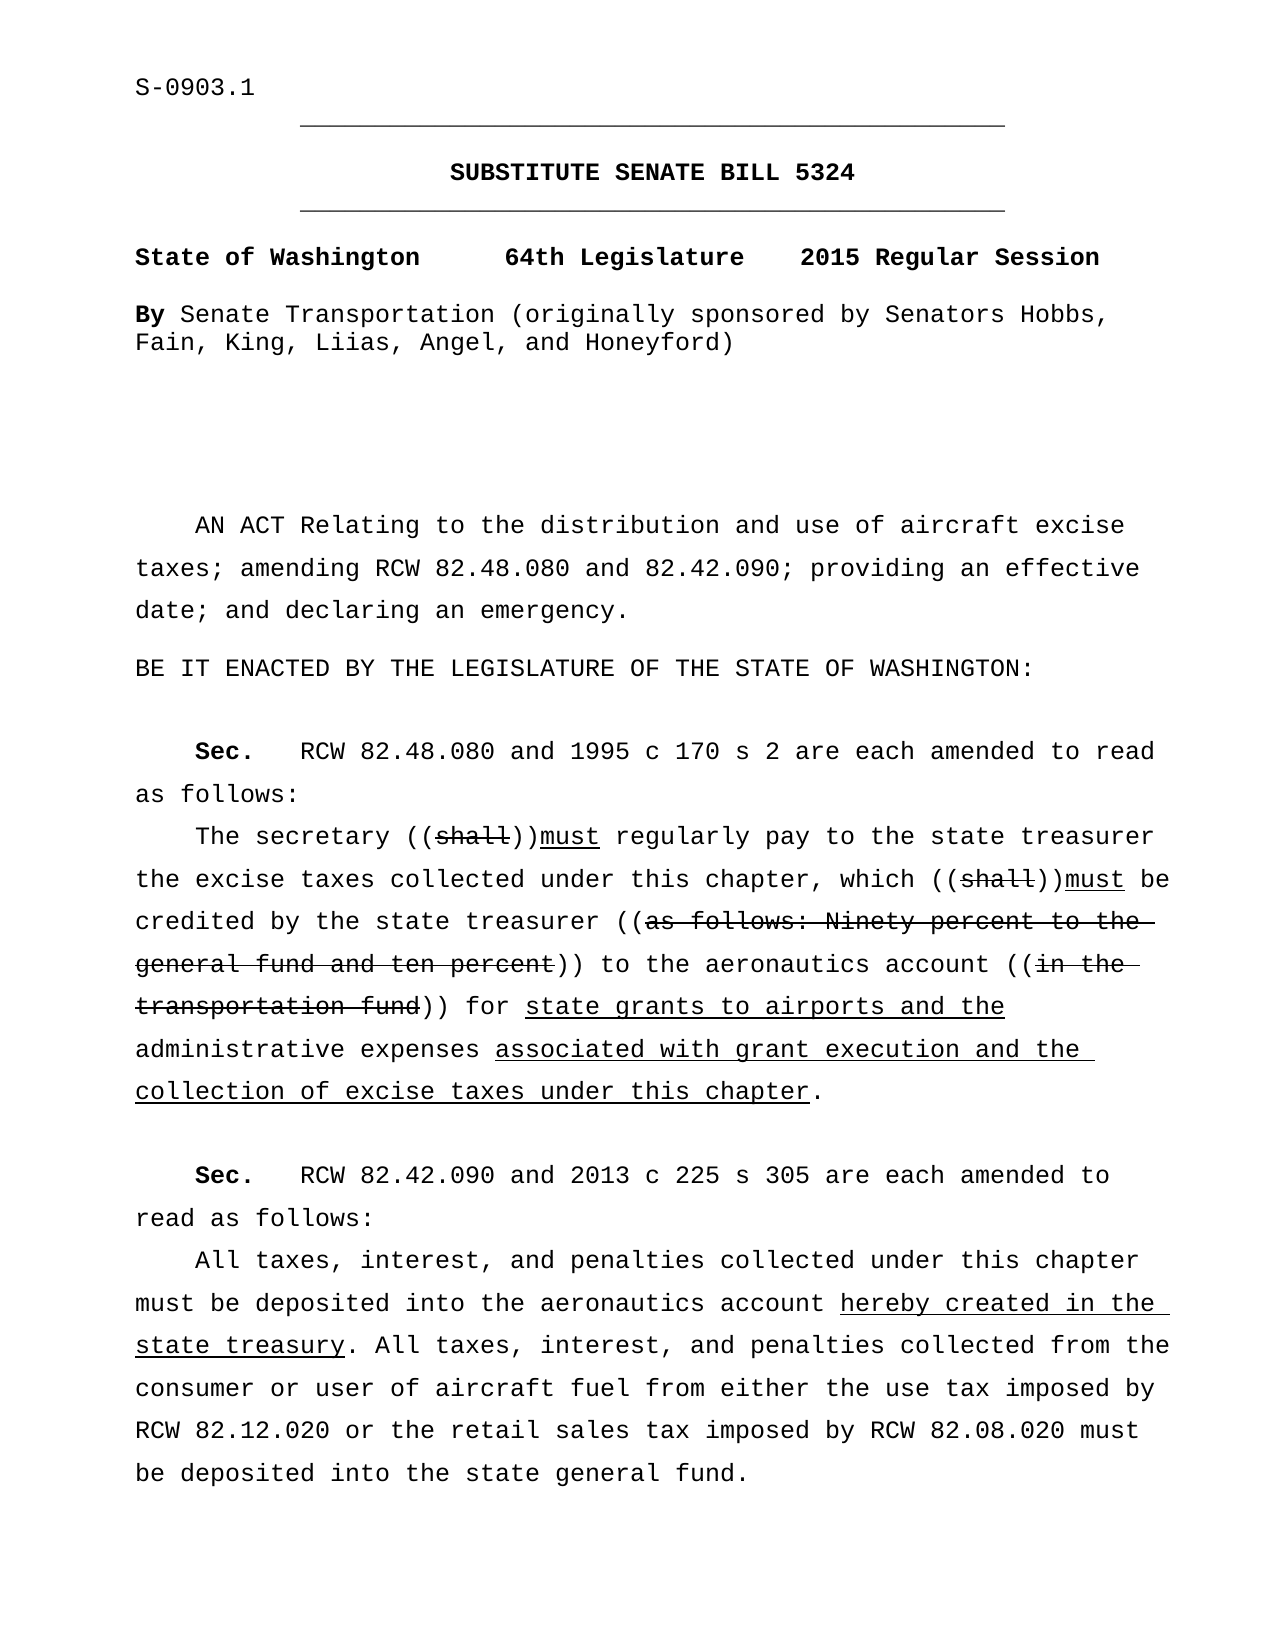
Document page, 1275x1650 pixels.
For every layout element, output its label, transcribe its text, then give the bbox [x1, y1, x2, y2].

text State of Washington 64th Legislature 2015 Regular Session [135, 245, 1170, 273]
text By Senate Transportation (originally sponsored by Senators Hobbs, Fain, King, Liias, Angel, and Honeyford) [135, 302, 1170, 358]
text Sec. RCW 82.48.080 and 1995 c 170 s 2 are each amended to read as follows: [135, 726, 1170, 811]
text The secretary ((shall))must regularly pay to the state treasurer the excise taxes collected under this chapter, which ((shall))must be credited by the state treasurer ((as follows: Ninety percent to the general fund and ten percent)) to the aeronautics account ((in the transportation fund)) for state grants to airports and the administrative expenses associated with grant execution and the collection of excise taxes under this chapter. [135, 811, 1170, 1108]
text All taxes, interest, and penalties collected under this chapter must be deposited into the aeronautics account hereby created in the state treasury. All taxes, interest, and penalties collected from the consumer or user of aircraft fuel from either the use tax imposed by RCW 82.12.020 or the retail sales tax imposed by RCW 82.08.020 must be deposited into the state general fund. [135, 1235, 1170, 1490]
text S-0903.1 [135, 75, 1170, 103]
text Sec. RCW 82.42.090 and 2013 c 225 s 305 are each amended to read as follows: [135, 1150, 1170, 1235]
text _______________________________________________ [135, 103, 1170, 132]
text SUBSTITUTE SENATE BILL 5324 [135, 160, 1170, 188]
text _______________________________________________ [135, 188, 1170, 217]
text BE IT ENACTED BY THE LEGISLATURE OF THE STATE OF WASHINGTON: [135, 656, 1170, 684]
text AN ACT Relating to the distribution and use of aircraft excise taxes; amending RCW 82.48.080 and 82.42.090; providing an effective date; and declaring an emergency. [135, 500, 1170, 627]
